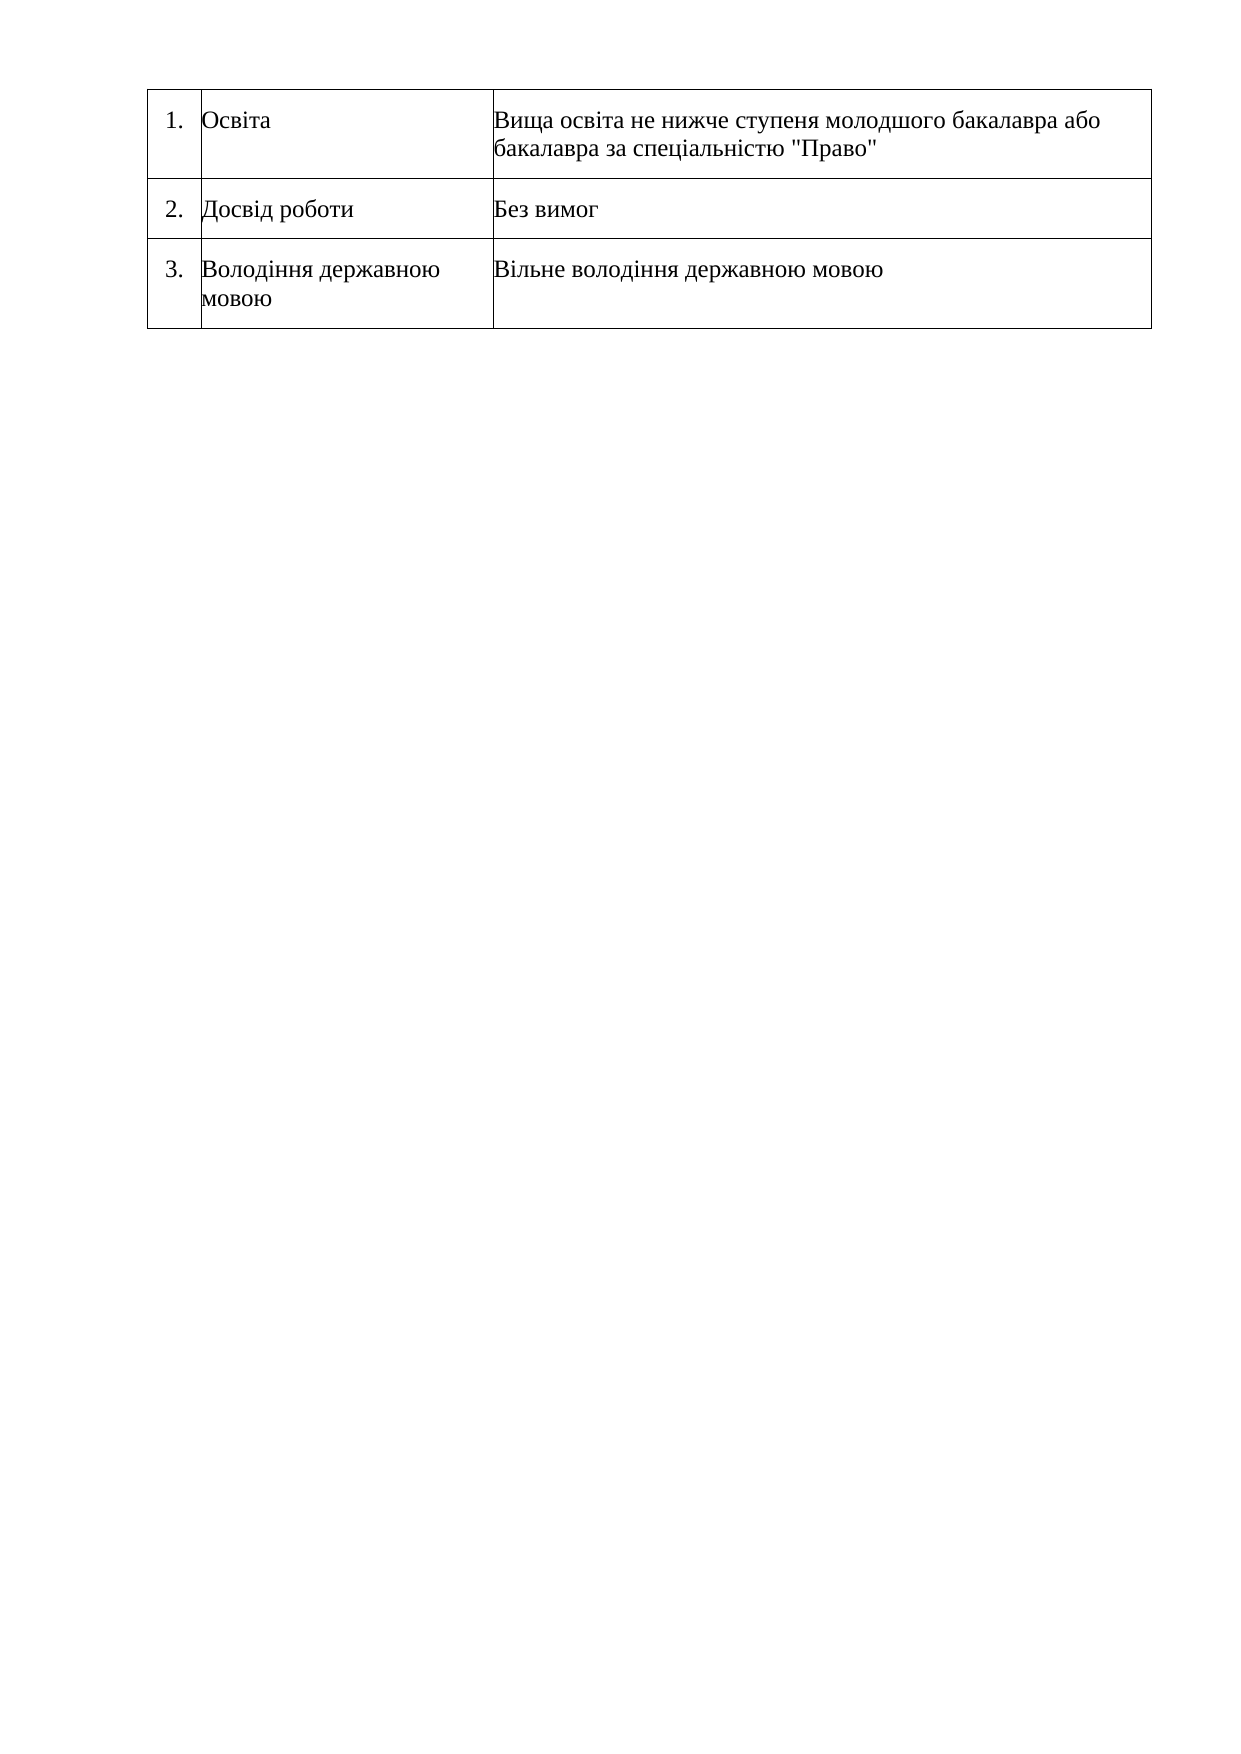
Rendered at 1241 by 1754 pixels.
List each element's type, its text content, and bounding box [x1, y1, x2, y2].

table_cell Вільне володіння державною мовою [494, 239, 1151, 328]
table_cell 3. [148, 239, 201, 328]
table_cell 1. [148, 90, 201, 178]
table_cell Вища освіта не нижче ступеня молодшого бакалавра або бакалавра за спеціальністю "Право" [494, 90, 1151, 178]
table_cell 2. [148, 179, 201, 238]
table_cell Досвід роботи [202, 179, 493, 238]
table_cell Освіта [202, 90, 493, 178]
table_cell Без вимог [494, 179, 1151, 238]
table_cell Володіння державною мовою [202, 239, 493, 328]
